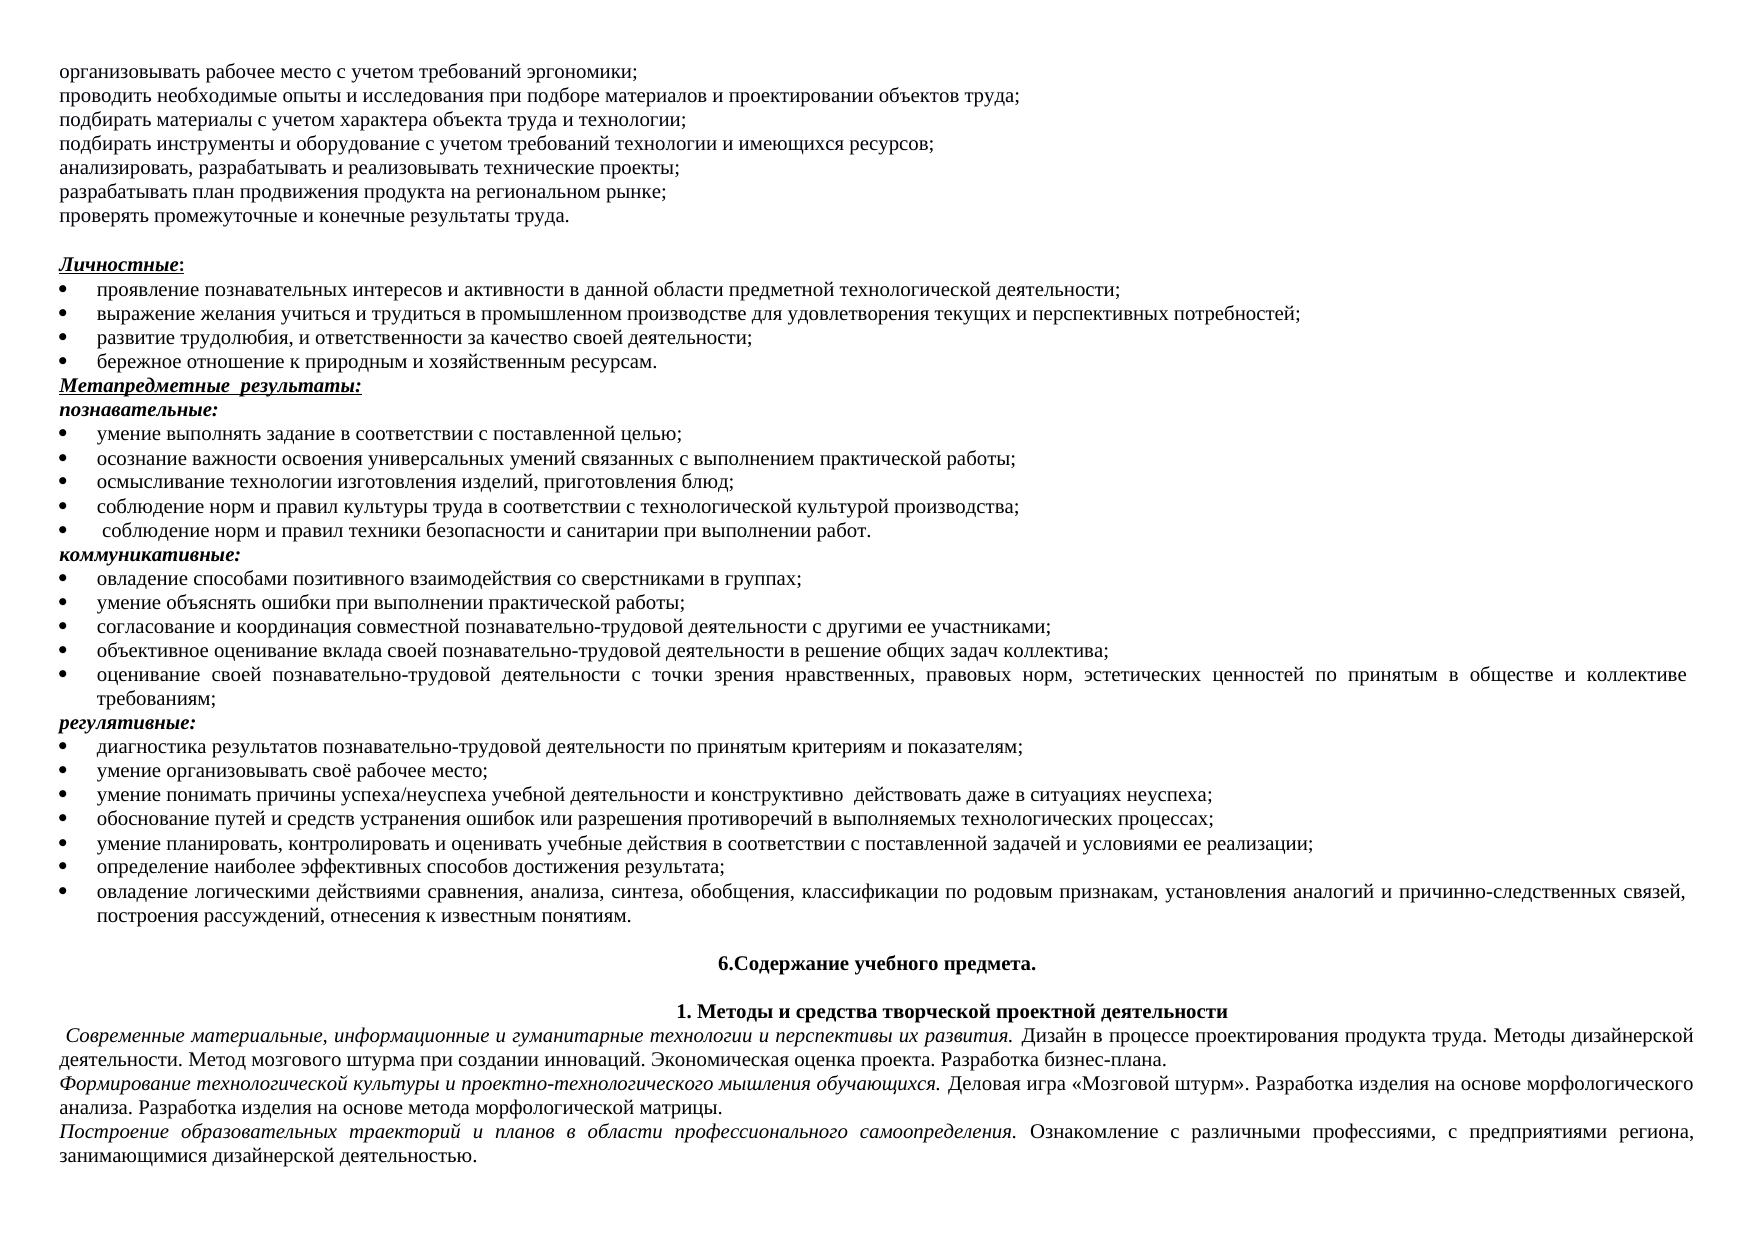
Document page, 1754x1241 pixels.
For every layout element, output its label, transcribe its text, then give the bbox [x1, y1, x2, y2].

list согласование и координация совместной познавательно-трудовой деятельности с другими ее участниками; [59, 614, 1689, 638]
text Формирование технологической культуры и проектно-технологического мышления обучающихся. Деловая игра «Мозговой штурм». Разработка изделия на основе морфологического анализа. Разработка изделия на основе метода морфологической матрицы. [59, 1071, 1695, 1119]
list осмысливание технологии изготовления изделий, приготовления блюд; [59, 469, 1689, 493]
text регулятивные: [59, 710, 1666, 734]
text Личностные: [59, 252, 1695, 277]
text разрабатывать план продвижения продукта на региональном рынке; [59, 179, 1695, 203]
list соблюдение норм и правил техники безопасности и санитарии при выполнении работ. [59, 518, 1689, 542]
text проводить необходимые опыты и исследования при подборе материалов и проектировании объектов труда; [59, 83, 1695, 107]
list умение выполнять задание в соответствии с поставленной целью; [59, 421, 1689, 445]
list умение планировать, контролировать и оценивать учебные действия в соответствии с поставленной задачей и условиями ее реализации; [59, 830, 1689, 854]
list овладение логическими действиями сравнения, анализа, синтеза, обобщения, классификации по родовым признакам, установления аналогий и причинно-следственных связей, построения рассуждений, отнесения к известным понятиям. [59, 878, 1689, 927]
list осознание важности освоения универсальных умений связанных с выполнением практической работы; [59, 445, 1689, 469]
text организовывать рабочее место с учетом требований эргономики; [59, 59, 1695, 83]
list оценивание своей познавательно-трудовой деятельности с точки зрения нравственных, правовых норм, эстетических ценностей по принятым в обществе и коллективе требованиям; [59, 662, 1689, 710]
text анализировать, разрабатывать и реализовывать технические проекты; [59, 155, 1695, 179]
list соблюдение норм и правил культуры труда в соответствии с технологической культурой производства; [59, 493, 1689, 518]
list обоснование путей и средств устранения ошибок или разрешения противоречий в выполняемых технологических процессах; [59, 806, 1689, 830]
list определение наиболее эффективных способов достижения результата; [59, 854, 1689, 878]
text Построение образовательных траекторий и планов в области профессионального самоопределения. Ознакомление с различными профессиями, с предприятиями региона, занимающимися дизайнерской деятельностью. [59, 1119, 1695, 1167]
list выражение желания учиться и трудиться в промышленном производстве для удовлетворения текущих и перспективных потребностей; [59, 301, 1689, 325]
list объективное оценивание вклада своей познавательно-трудовой деятельности в решение общих задач коллектива; [59, 638, 1689, 662]
text подбирать материалы с учетом характера объекта труда и технологии; [59, 107, 1695, 131]
text проверять промежуточные и конечные результаты труда. [59, 203, 1695, 227]
list проявление познавательных интересов и активности в данной области предметной технологической деятельности; [59, 277, 1689, 301]
list диагностика результатов познавательно-трудовой деятельности по принятым критериям и показателям; [59, 734, 1689, 758]
list овладение способами позитивного взаимодействия со сверстниками в группах; [59, 566, 1689, 590]
text 1. Методы и средства творческой проектной деятельности [209, 999, 1695, 1023]
list бережное отношение к природным и хозяйственным ресурсам. [59, 349, 1695, 373]
list умение объяснять ошибки при выполнении практической работы; [59, 590, 1689, 614]
text познавательные: [59, 397, 1666, 421]
text 6.Содержание учебного предмета. [59, 951, 1695, 975]
list развитие трудолюбия, и ответственности за качество своей деятельности; [59, 325, 1689, 349]
text коммуникативные: [59, 542, 1666, 566]
text Современные материальные, информационные и гуманитарные технологии и перспективы их развития. Дизайн в процессе проектирования продукта труда. Методы дизайнерской деятельности. Метод мозгового штурма при создании инноваций. Экономическая оценка проекта. Разработка бизнес-плана. [59, 1023, 1695, 1071]
text Метапредметные результаты: [59, 373, 1695, 397]
list умение понимать причины успеха/неуспеха учебной деятельности и конструктивно действовать даже в ситуациях неуспеха; [59, 782, 1689, 806]
list умение организовывать своё рабочее место; [59, 758, 1689, 782]
text подбирать инструменты и оборудование с учетом требований технологии и имеющихся ресурсов; [59, 131, 1695, 155]
